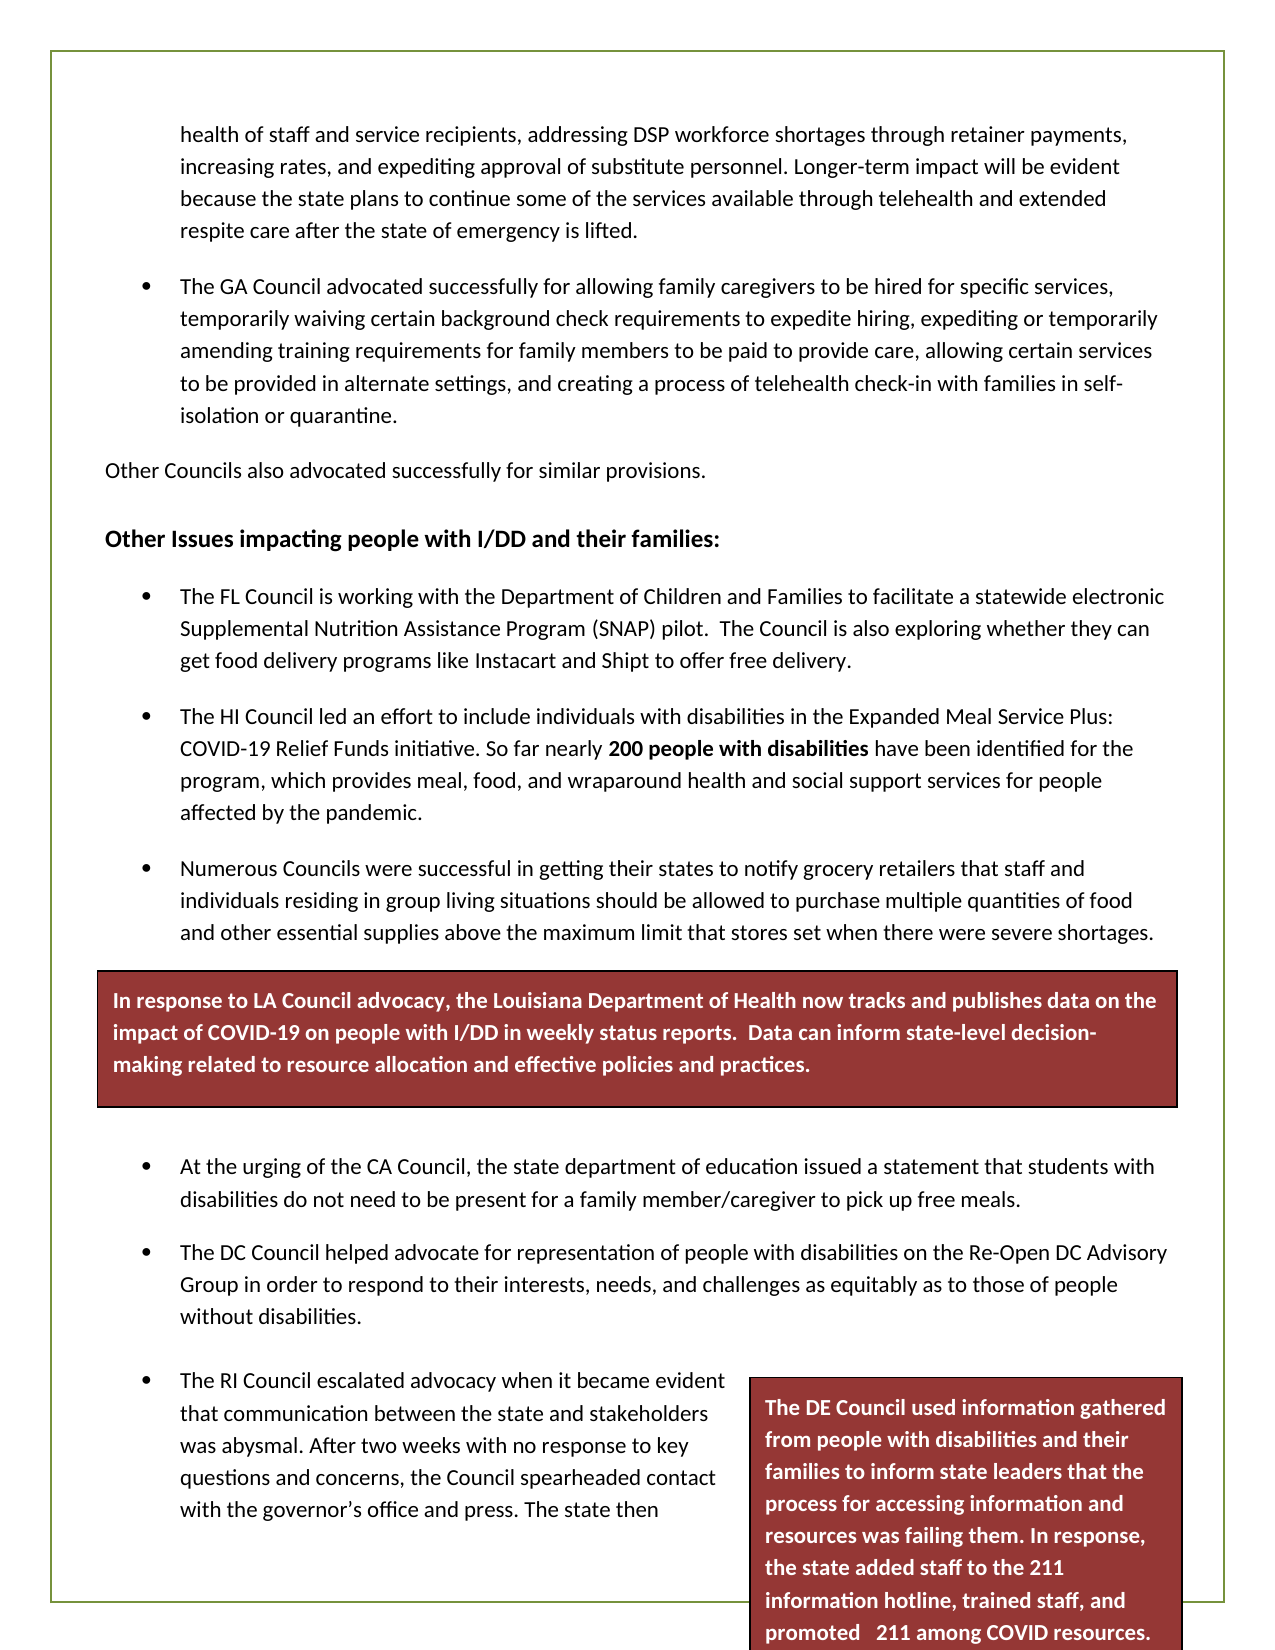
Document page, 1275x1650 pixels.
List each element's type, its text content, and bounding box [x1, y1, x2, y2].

text Other Issues impacting people with I/DD and their families: [105, 523, 1170, 554]
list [142, 1366, 1170, 1523]
list At the urging of the CA Council, the state department of education issued a statement that students with disabilities do not need to be present for a family member/caregiver to pick up free meals. [142, 1152, 1170, 1213]
text Other Councils also advocated successfully for similar provisions. [105, 456, 1170, 484]
list The FL Council is working with the Department of Children and Families to facilitate a statewide electronic Supplemental Nutrition Assistance Program (SNAP) pilot. The Council is also exploring whether they can get food delivery programs like Instacart and Shipt to offer free delivery. [142, 582, 1170, 674]
list The DC Council helped advocate for representation of people with disabilities on the Re-Open DC Advisory Group in order to respond to their interests, needs, and challenges as equitably as to those of people without disabilities. [142, 1238, 1170, 1330]
list The HI Council led an effort to include individuals with disabilities in the Expanded Meal Service Plus: COVID-19 Relief Funds initiative. So far nearly 200 people with disabilities have been identified for the program, which provides meal, food, and wraparound health and social support services for people affected by the pandemic. [142, 702, 1170, 826]
list Numerous Councils were successful in getting their states to notify grocery retailers that staff and individuals residing in group living situations should be allowed to purchase multiple quantities of food and other essential supplies above the maximum limit that stores set when there were severe shortages. [142, 854, 1170, 946]
list The GA Council advocated successfully for allowing family caregivers to be hired for specific services, temporarily waiving certain background check requirements to expedite hiring, expediting or temporarily amending training requirements for family members to be paid to provide care, allowing certain services to be provided in alternate settings, and creating a process of telehealth check-in with families in self-isolation or quarantine. [142, 272, 1170, 429]
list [142, 120, 1170, 244]
